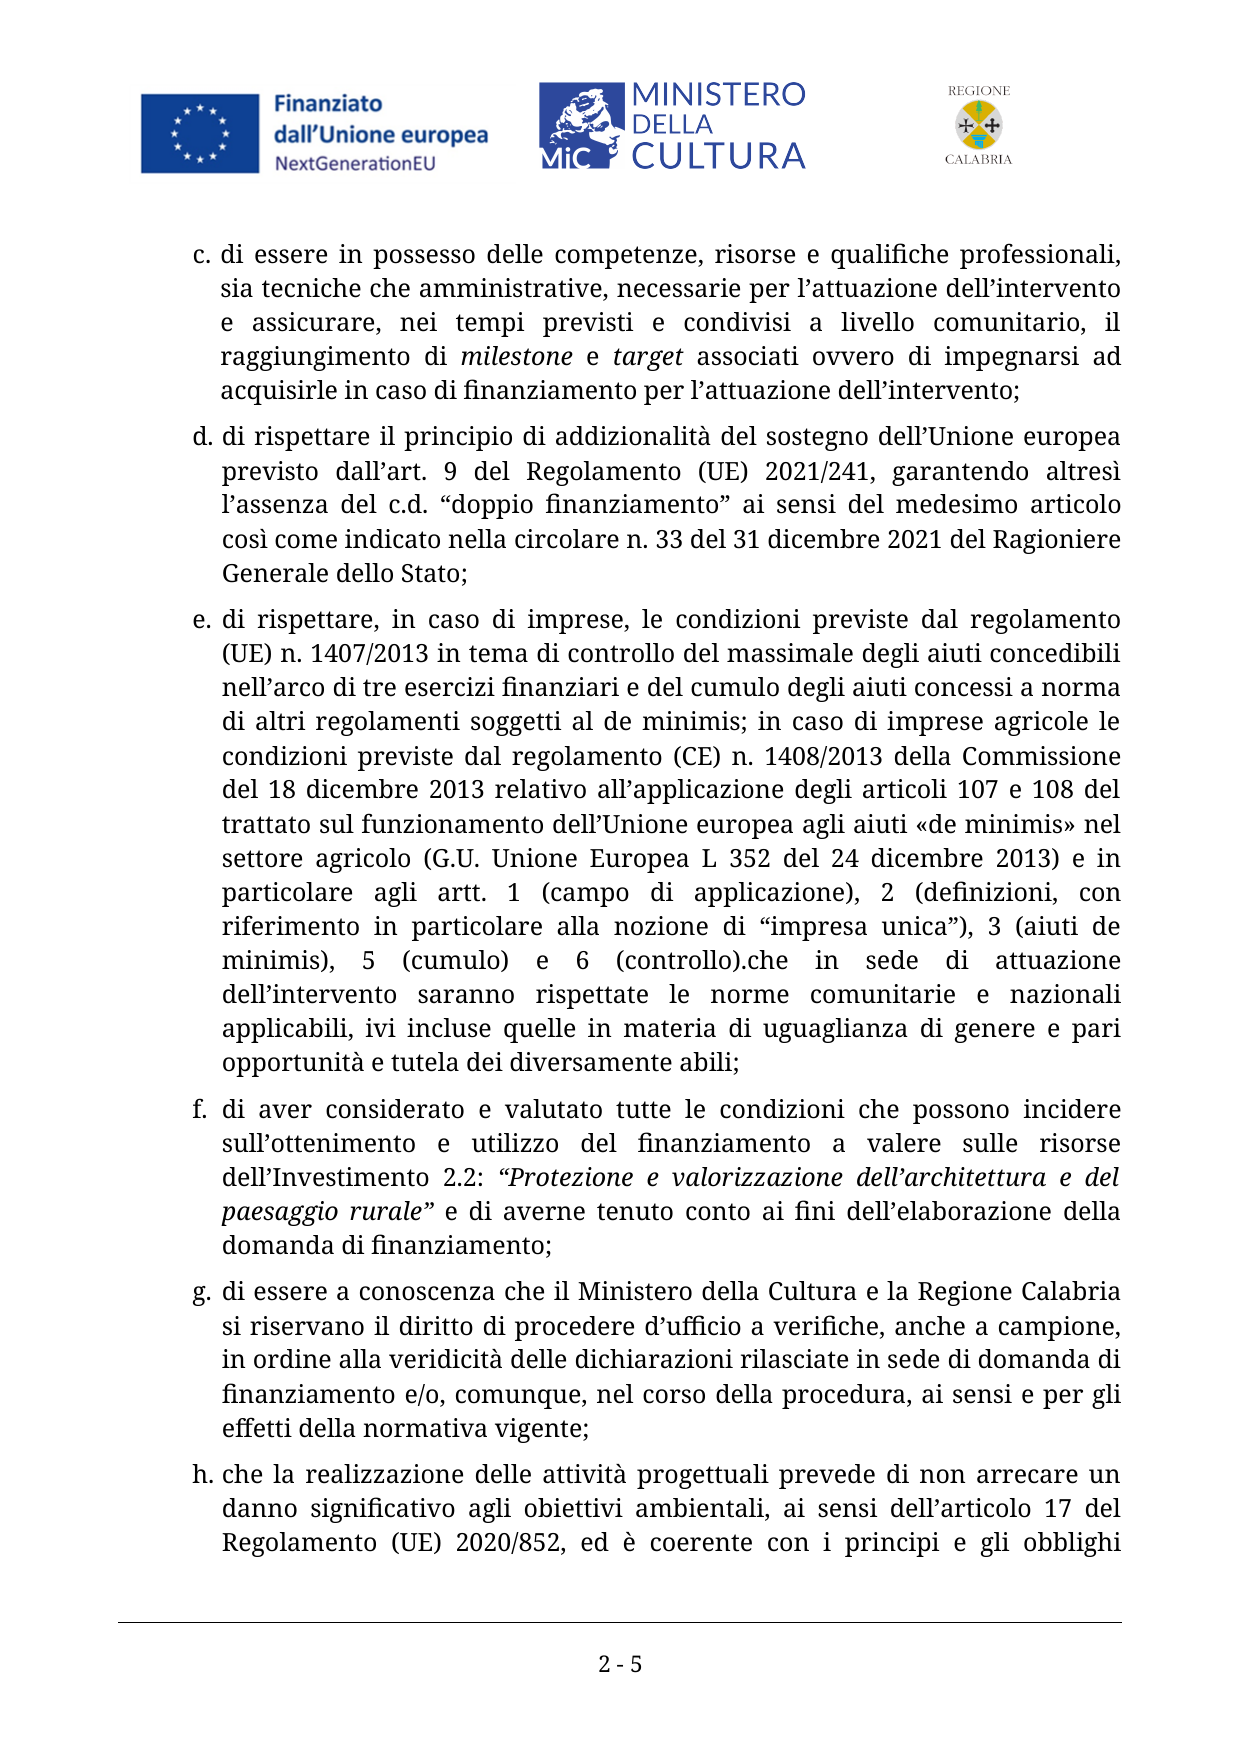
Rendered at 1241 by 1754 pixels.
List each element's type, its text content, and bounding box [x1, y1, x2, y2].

picture [937, 82, 1022, 167]
list di rispettare il principio di addizionalità del sostegno dell’Unione europea previsto dall’art. 9 del Regolamento (UE) 2021/241, garantendo altresì l’assenza del c.d. “doppio finanziamento” ai sensi del medesimo articolo così come indicato nella circolare n. 33 del 31 dicembre 2021 del Ragioniere Generale dello Stato; [192, 419, 1122, 589]
picture [129, 82, 517, 184]
picture [539, 82, 806, 169]
list di essere a conoscenza che il Ministero della Cultura e la Regione Calabria si riservano il diritto di procedere d’ufficio a verifiche, anche a campione, in ordine alla veridicità delle dichiarazioni rilasciate in sede di domanda di finanziamento e/o, comunque, nel corso della procedura, ai sensi e per gli effetti della normativa vigente; [192, 1274, 1122, 1444]
list di aver considerato e valutato tutte le condizioni che possono incidere sull’ottenimento e utilizzo del finanziamento a valere sulle risorse dell’Investimento 2.2: “Protezione e valorizzazione dell’architettura e del paesaggio rurale” e di averne tenuto conto ai fini dell’elaborazione della domanda di finanziamento; [192, 1091, 1122, 1262]
list di essere in possesso delle competenze, risorse e qualifiche professionali, sia tecniche che amministrative, necessarie per l’attuazione dell’intervento e assicurare, nei tempi previsti e condivisi a livello comunitario, il raggiungimento di milestone e target associati ovvero di impegnarsi ad acquisirle in caso di finanziamento per l’attuazione dell’intervento; [192, 236, 1122, 407]
list di rispettare, in caso di imprese, le condizioni previste dal regolamento (UE) n. 1407/2013 in tema di controllo del massimale degli aiuti concedibili nell’arco di tre esercizi finanziari e del cumulo degli aiuti concessi a norma di altri regolamenti soggetti al de minimis; in caso di imprese agricole le condizioni previste dal regolamento (CE) n. 1408/2013 della Commissione del 18 dicembre 2013 relativo all’applicazione degli articoli 107 e 108 del trattato sul funzionamento dell’Unione europea agli aiuti «de minimis» nel settore agricolo (G.U. Unione Europea L 352 del 24 dicembre 2013) e in particolare agli artt. 1 (campo di applicazione), 2 (definizioni, con riferimento in particolare alla nozione di “impresa unica”), 3 (aiuti de minimis), 5 (cumulo) e 6 (controllo).che in sede di attuazione dell’intervento saranno rispettate le norme comunitarie e nazionali applicabili, ivi incluse quelle in materia di uguaglianza di genere e pari opportunità e tutela dei diversamente abili; [192, 602, 1122, 1079]
